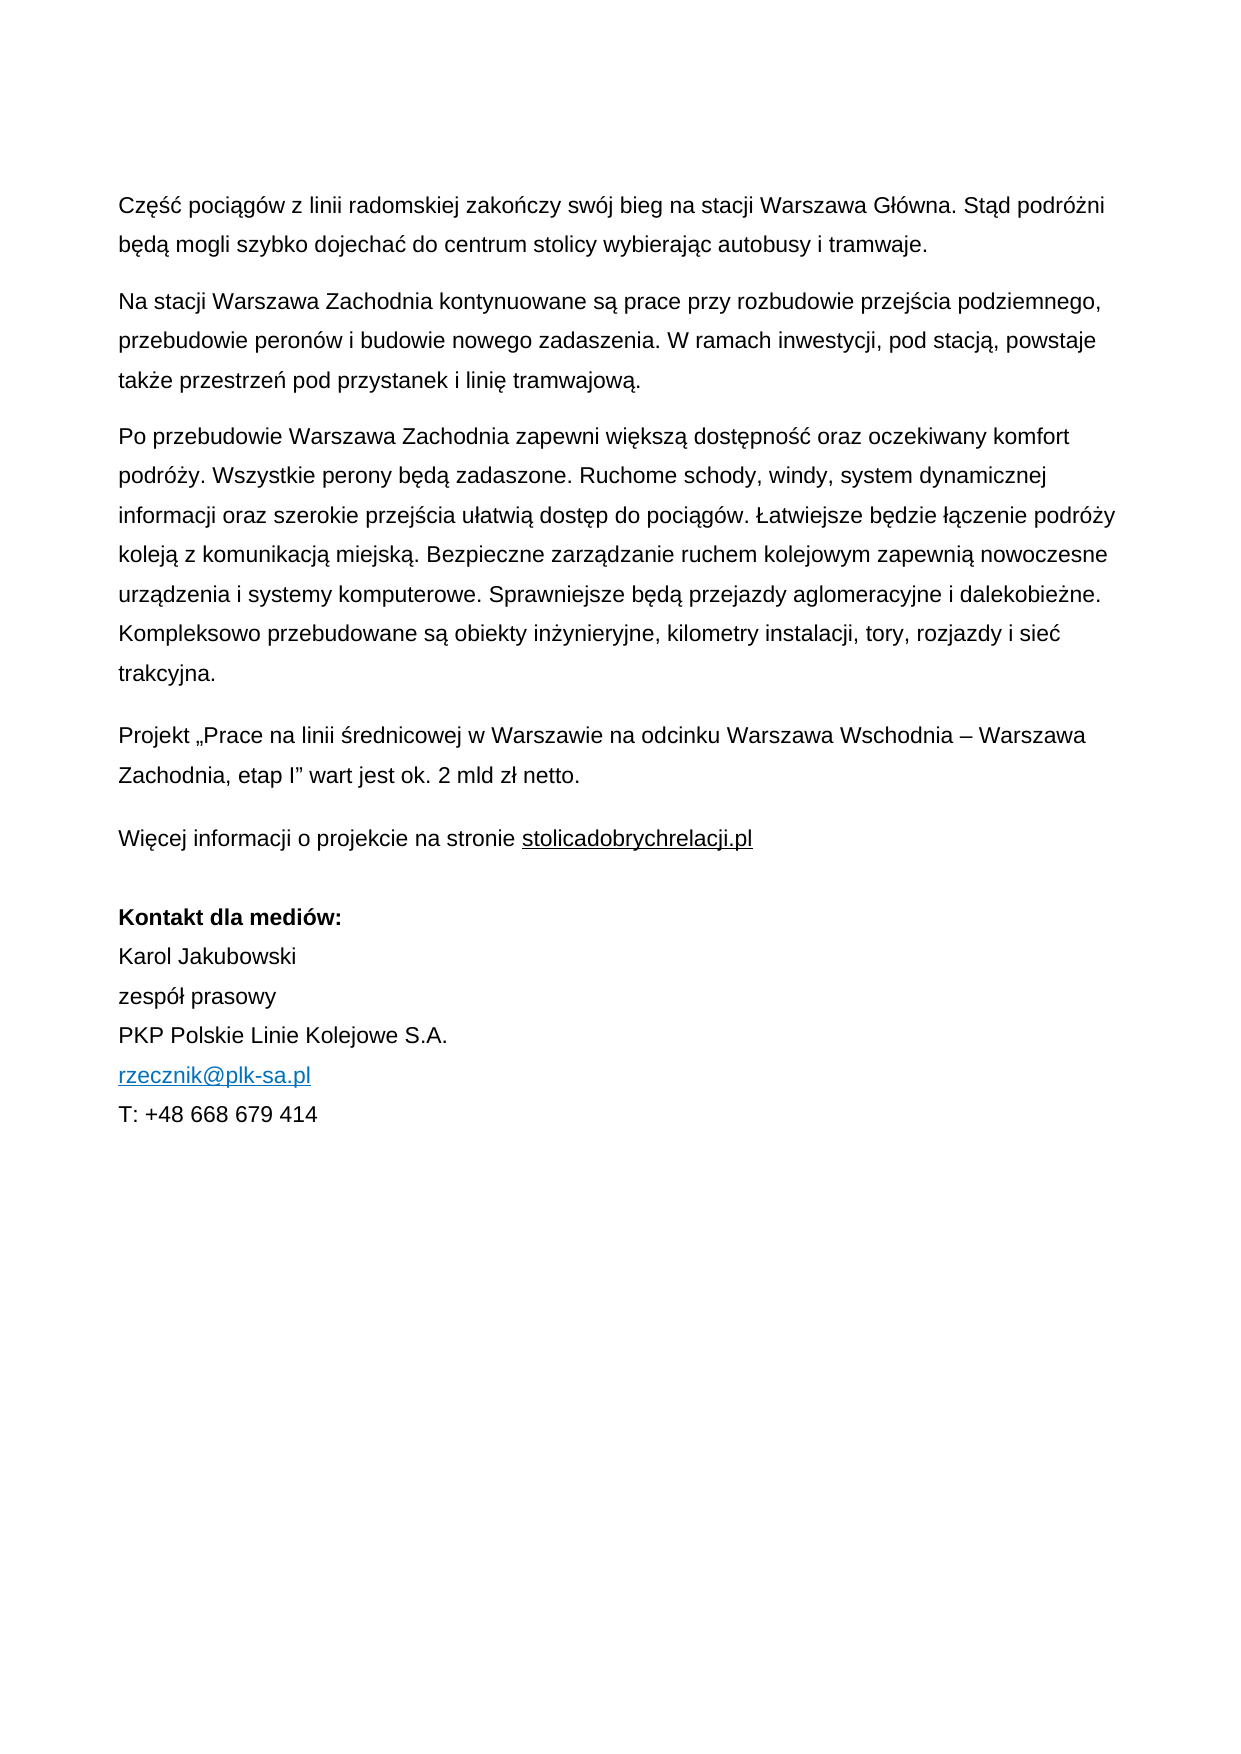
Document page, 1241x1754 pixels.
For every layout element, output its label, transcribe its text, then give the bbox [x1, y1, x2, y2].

text Więcej informacji o projekcie na stronie stolicadobrychrelacji.pl [118, 825, 1122, 851]
text Kontakt dla mediów: [118, 904, 1122, 930]
text Karol Jakubowski zespół prasowy PKP Polskie Linie Kolejowe S.A. rzecznik@plk-sa.pl T: +48 668 679 414 [118, 943, 1122, 1128]
text Na stacji Warszawa Zachodnia kontynuowane są prace przy rozbudowie przejścia podziemnego, przebudowie peronów i budowie nowego zadaszenia. W ramach inwestycji, pod stacją, powstaje także przestrzeń pod przystanek i linię tramwajową. [118, 288, 1122, 393]
text Po przebudowie Warszawa Zachodnia zapewni większą dostępność oraz oczekiwany komfort podróży. Wszystkie perony będą zadaszone. Ruchome schody, windy, system dynamicznej informacji oraz szerokie przejścia ułatwią dostęp do pociągów. Łatwiejsze będzie łączenie podróży koleją z komunikacją miejską. Bezpieczne zarządzanie ruchem kolejowym zapewnią nowoczesne urządzenia i systemy komputerowe. Sprawniejsze będą przejazdy aglomeracyjne i dalekobieżne. Kompleksowo przebudowane są obiekty inżynieryjne, kilometry instalacji, tory, rozjazdy i sieć trakcyjna. [118, 423, 1122, 686]
text Projekt „Prace na linii średnicowej w Warszawie na odcinku Warszawa Wschodnia – Warszawa Zachodnia, etap I” wart jest ok. 2 mld zł netto. [118, 722, 1122, 788]
text Część pociągów z linii radomskiej zakończy swój bieg na stacji Warszawa Główna. Stąd podróżni będą mogli szybko dojechać do centrum stolicy wybierając autobusy i tramwaje. [118, 192, 1122, 258]
